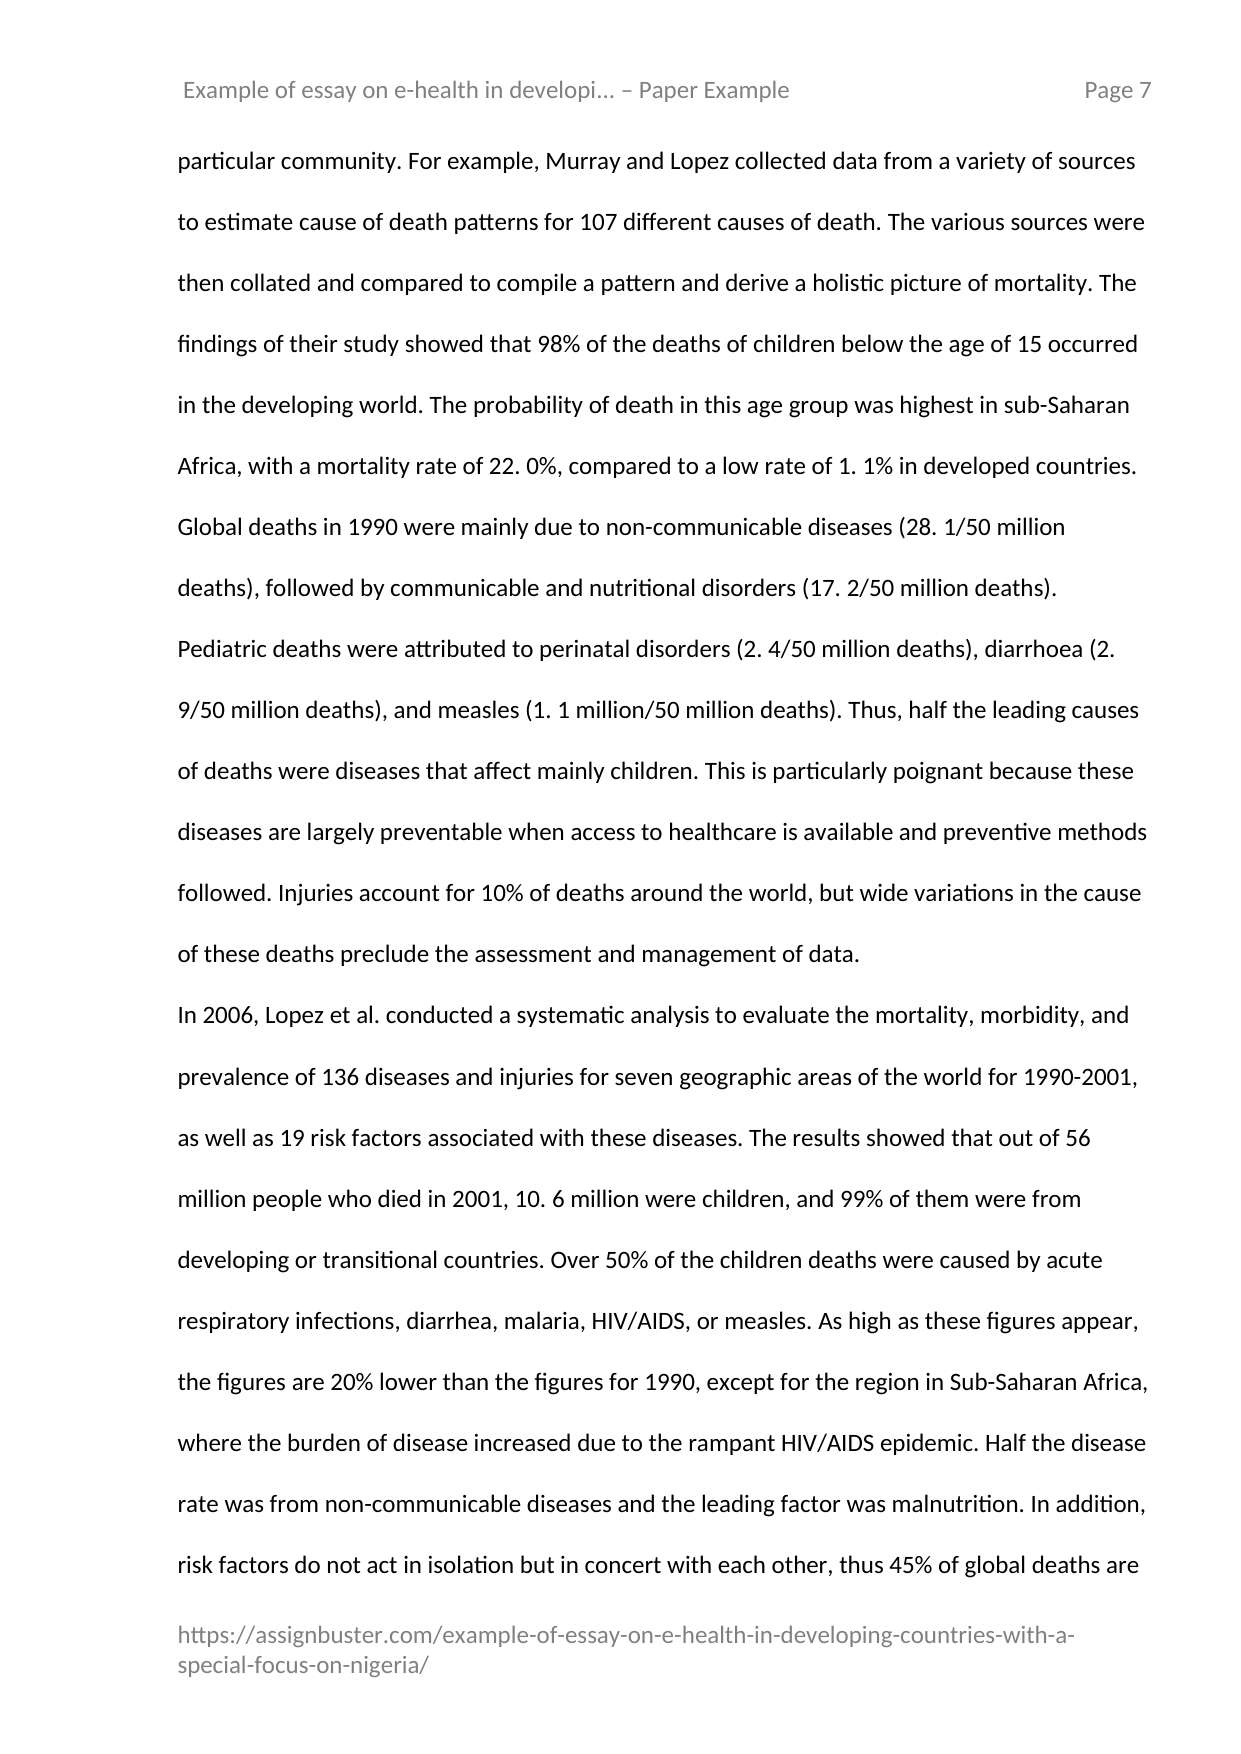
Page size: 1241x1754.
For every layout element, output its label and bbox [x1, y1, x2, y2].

text [177, 145, 1152, 1579]
